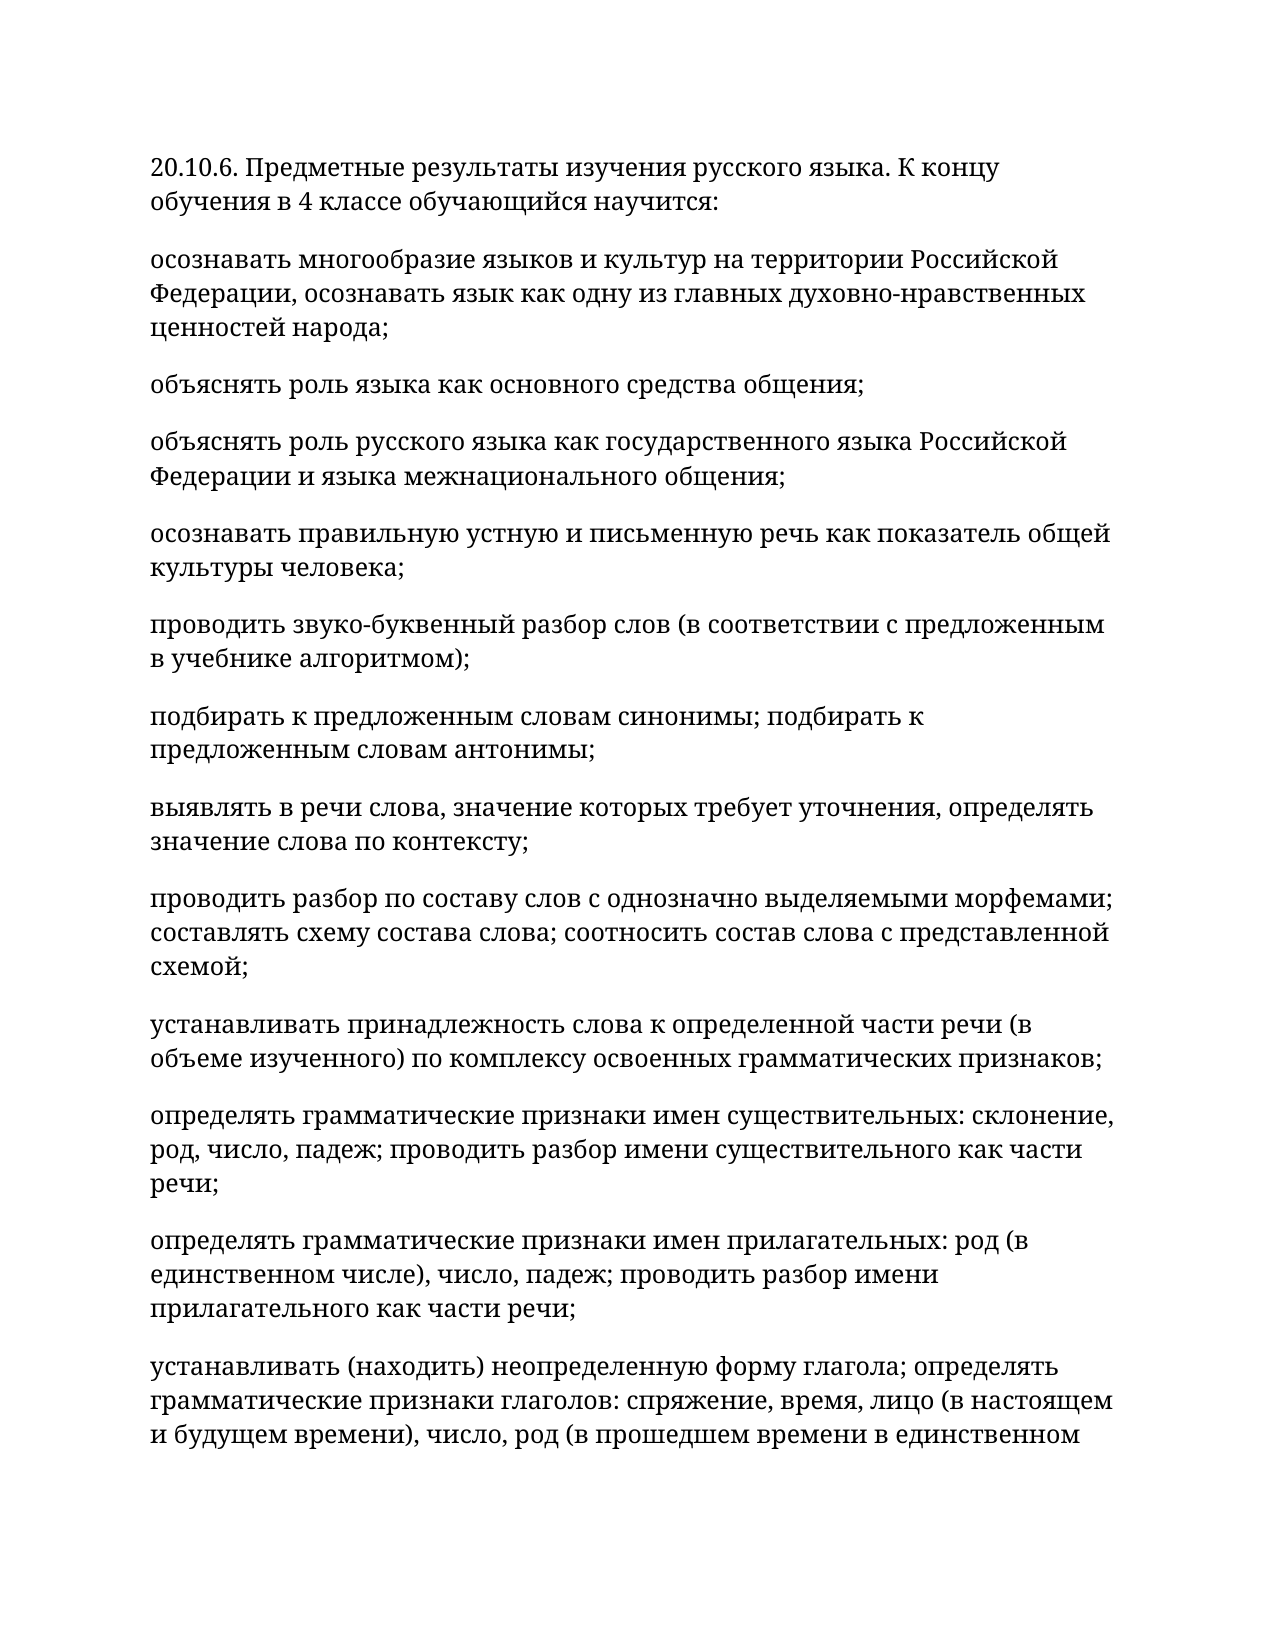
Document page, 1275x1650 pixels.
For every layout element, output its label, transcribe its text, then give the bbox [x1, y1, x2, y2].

text осознавать правильную устную и письменную речь как показатель общей культуры человека; [150, 515, 1125, 583]
text определять грамматические признаки имен существительных: склонение, род, число, падеж; проводить разбор имени существительного как части речи; [150, 1098, 1125, 1200]
text проводить разбор по составу слов с однозначно выделяемыми морфемами; составлять схему состава слова; соотносить состав слова с представленной схемой; [150, 881, 1125, 983]
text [150, 1348, 1125, 1451]
text 20.10.6. Предметные результаты изучения русского языка. К концу обучения в 4 классе обучающийся научится: [150, 150, 1125, 218]
text объяснять роль языка как основного средства общения; [150, 367, 1125, 401]
text осознавать многообразие языков и культур на территории Российской Федерации, осознавать язык как одну из главных духовно-нравственных ценностей народа; [150, 241, 1125, 343]
text выявлять в речи слова, значение которых требует уточнения, определять значение слова по контексту; [150, 789, 1125, 858]
text подбирать к предложенным словам синонимы; подбирать к предложенным словам антонимы; [150, 698, 1125, 766]
text определять грамматические признаки имен прилагательных: род (в единственном числе), число, падеж; проводить разбор имени прилагательного как части речи; [150, 1223, 1125, 1325]
text проводить звуко-буквенный разбор слов (в соответствии с предложенным в учебнике алгоритмом); [150, 607, 1125, 675]
text объяснять роль русского языка как государственного языка Российской Федерации и языка межнационального общения; [150, 424, 1125, 492]
text устанавливать принадлежность слова к определенной части речи (в объеме изученного) по комплексу освоенных грамматических признаков; [150, 1006, 1125, 1074]
